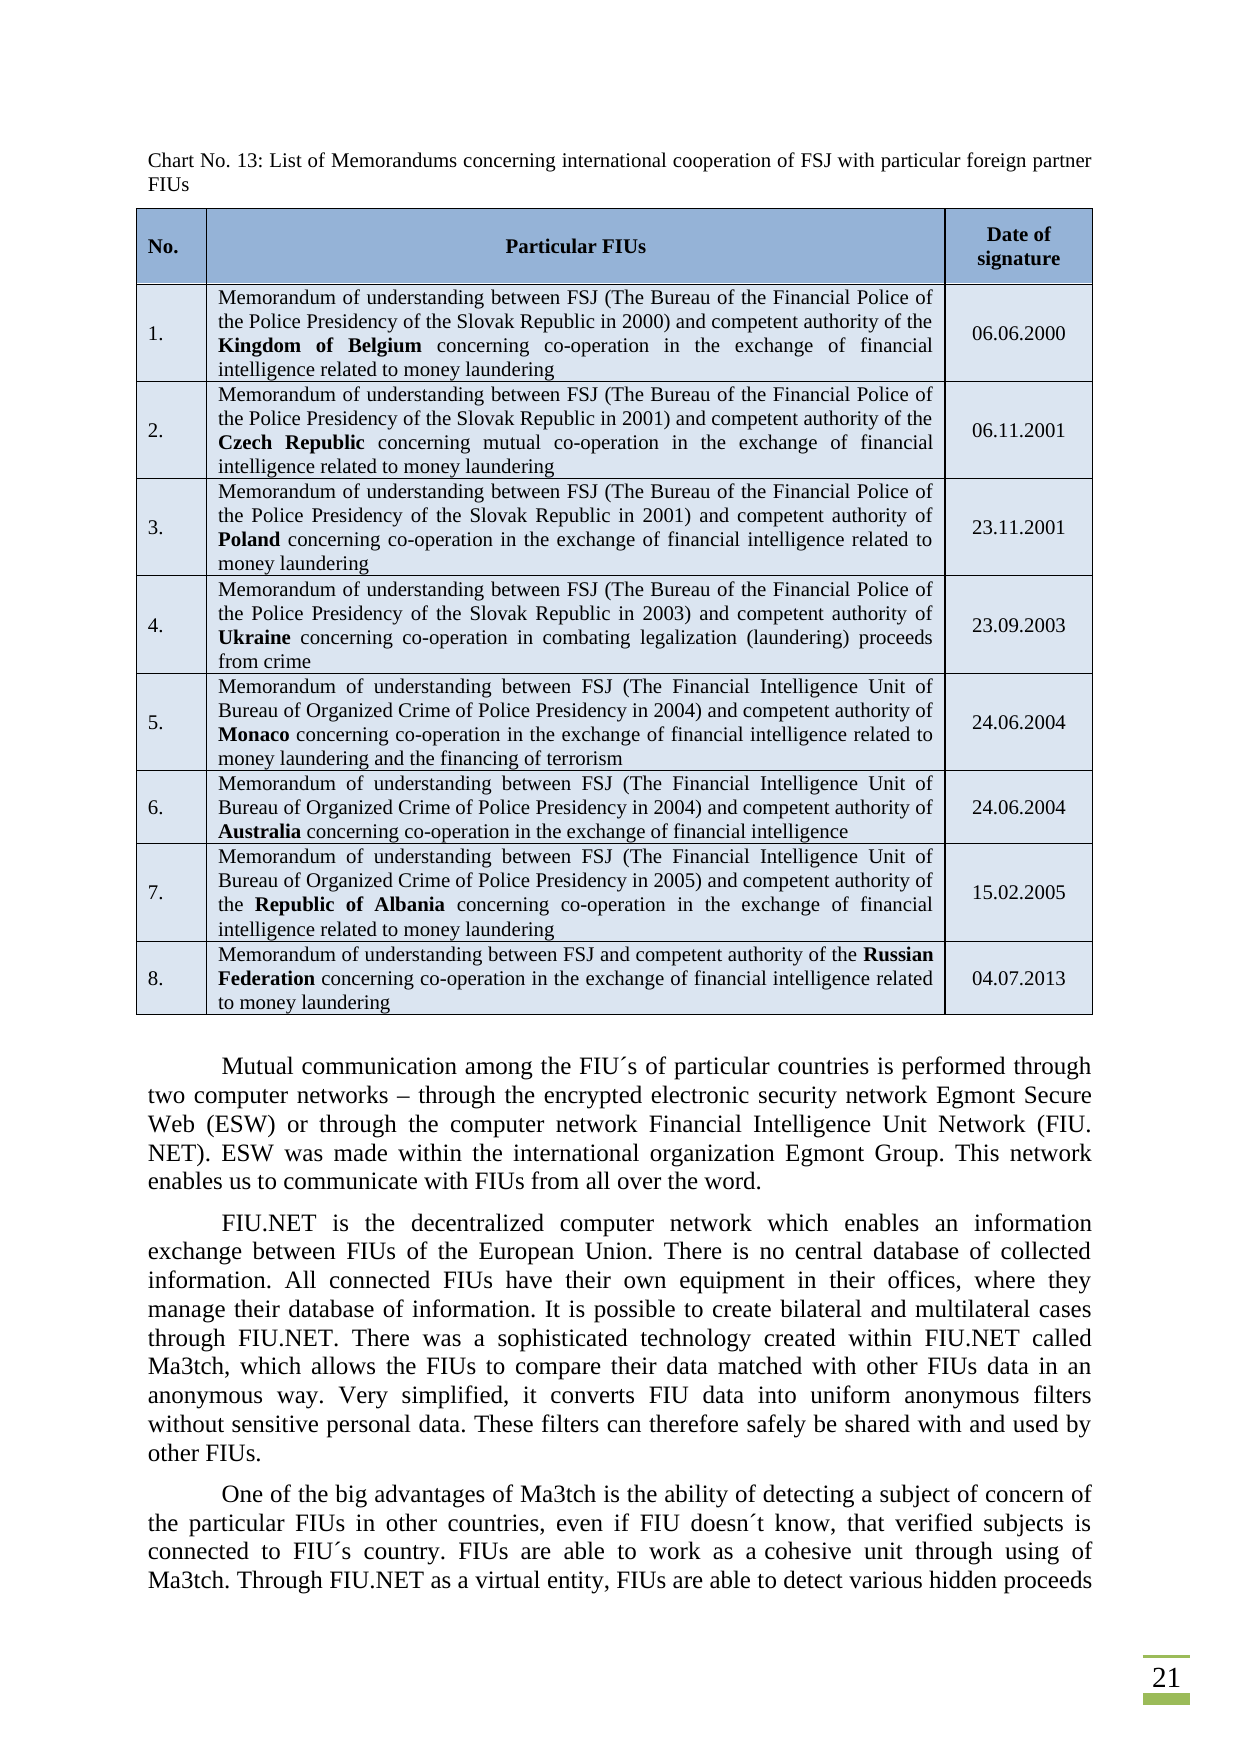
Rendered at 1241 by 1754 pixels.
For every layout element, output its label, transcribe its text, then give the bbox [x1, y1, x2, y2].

table_cell 7. [137, 844, 206, 941]
table_cell 23.09.2003 [946, 576, 1092, 673]
table_header Particular FIUs [207, 209, 944, 283]
table_cell 06.06.2000 [946, 285, 1092, 381]
table_header No. [137, 209, 206, 283]
text FIU.NET is the decentralized computer network which enables an information exchange between FIUs of the European Union. There is no central database of collected information. All connected FIUs have their own equipment in their offices, where they manage their database of information. It is possible to create bilateral and multilateral cases through FIU.NET. There was a sophisticated technology created within FIU.NET called Ma3tch, which allows the FIUs to compare their data matched with other FIUs data in an anonymous way. Very simplified, it converts FIU data into uniform anonymous filters without sensitive personal data. These filters can therefore safely be shared with and used by other FIUs. [148, 1208, 1093, 1466]
table_cell 15.02.2005 [946, 844, 1092, 941]
table_cell Memorandum of understanding between FSJ (The Bureau of the Financial Police of the Police Presidency of the Slovak Republic in 2003) and competent authority of Ukraine concerning co-operation in combating legalization (laundering) proceeds from crime [207, 576, 944, 673]
table_cell 4. [137, 576, 206, 673]
text Mutual communication among the FIU´s of particular countries is performed through two computer networks – through the encrypted electronic security network Egmont Secure Web (ESW) or through the computer network Financial Intelligence Unit Network (FIU. NET). ESW was made within the international organization Egmont Group. This network enables us to communicate with FIUs from all over the word. [148, 1051, 1093, 1195]
table_cell 23.11.2001 [946, 479, 1092, 575]
table_header Date of signature [946, 209, 1092, 283]
table_cell 8. [137, 942, 206, 1014]
table_cell 24.06.2004 [946, 674, 1092, 770]
table_cell Memorandum of understanding between FSJ (The Financial Intelligence Unit of Bureau of Organized Crime of Police Presidency in 2004) and competent authority of Monaco concerning co-operation in the exchange of financial intelligence related to money laundering and the financing of terrorism [207, 674, 944, 770]
table_cell 06.11.2001 [946, 382, 1092, 478]
table_cell 6. [137, 771, 206, 843]
table_cell 5. [137, 674, 206, 770]
table_cell 1. [137, 285, 206, 381]
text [148, 1479, 1093, 1594]
table_cell Memorandum of understanding between FSJ and competent authority of the Russian Federation concerning co-operation in the exchange of financial intelligence related to money laundering [207, 942, 944, 1014]
table_cell Memorandum of understanding between FSJ (The Bureau of the Financial Police of the Police Presidency of the Slovak Republic in 2001) and competent authority of the Czech Republic concerning mutual co-operation in the exchange of financial intelligence related to money laundering [207, 382, 944, 478]
table_cell Memorandum of understanding between FSJ (The Bureau of the Financial Police of the Police Presidency of the Slovak Republic in 2001) and competent authority of Poland concerning co-operation in the exchange of financial intelligence related to money laundering [207, 479, 944, 575]
table_cell 24.06.2004 [946, 771, 1092, 843]
table_cell 2. [137, 382, 206, 478]
table_cell Memorandum of understanding between FSJ (The Bureau of the Financial Police of the Police Presidency of the Slovak Republic in 2000) and competent authority of the Kingdom of Belgium concerning co-operation in the exchange of financial intelligence related to money laundering [207, 285, 944, 381]
text Chart No. 13: List of Memorandums concerning international cooperation of FSJ with particular foreign partner FIUs [148, 148, 1093, 196]
table_cell 3. [137, 479, 206, 575]
table_cell 04.07.2013 [946, 942, 1092, 1014]
table_cell Memorandum of understanding between FSJ (The Financial Intelligence Unit of Bureau of Organized Crime of Police Presidency in 2005) and competent authority of the Republic of Albania concerning co-operation in the exchange of financial intelligence related to money laundering [207, 844, 944, 941]
table_cell Memorandum of understanding between FSJ (The Financial Intelligence Unit of Bureau of Organized Crime of Police Presidency in 2004) and competent authority of Australia concerning co-operation in the exchange of financial intelligence [207, 771, 944, 843]
